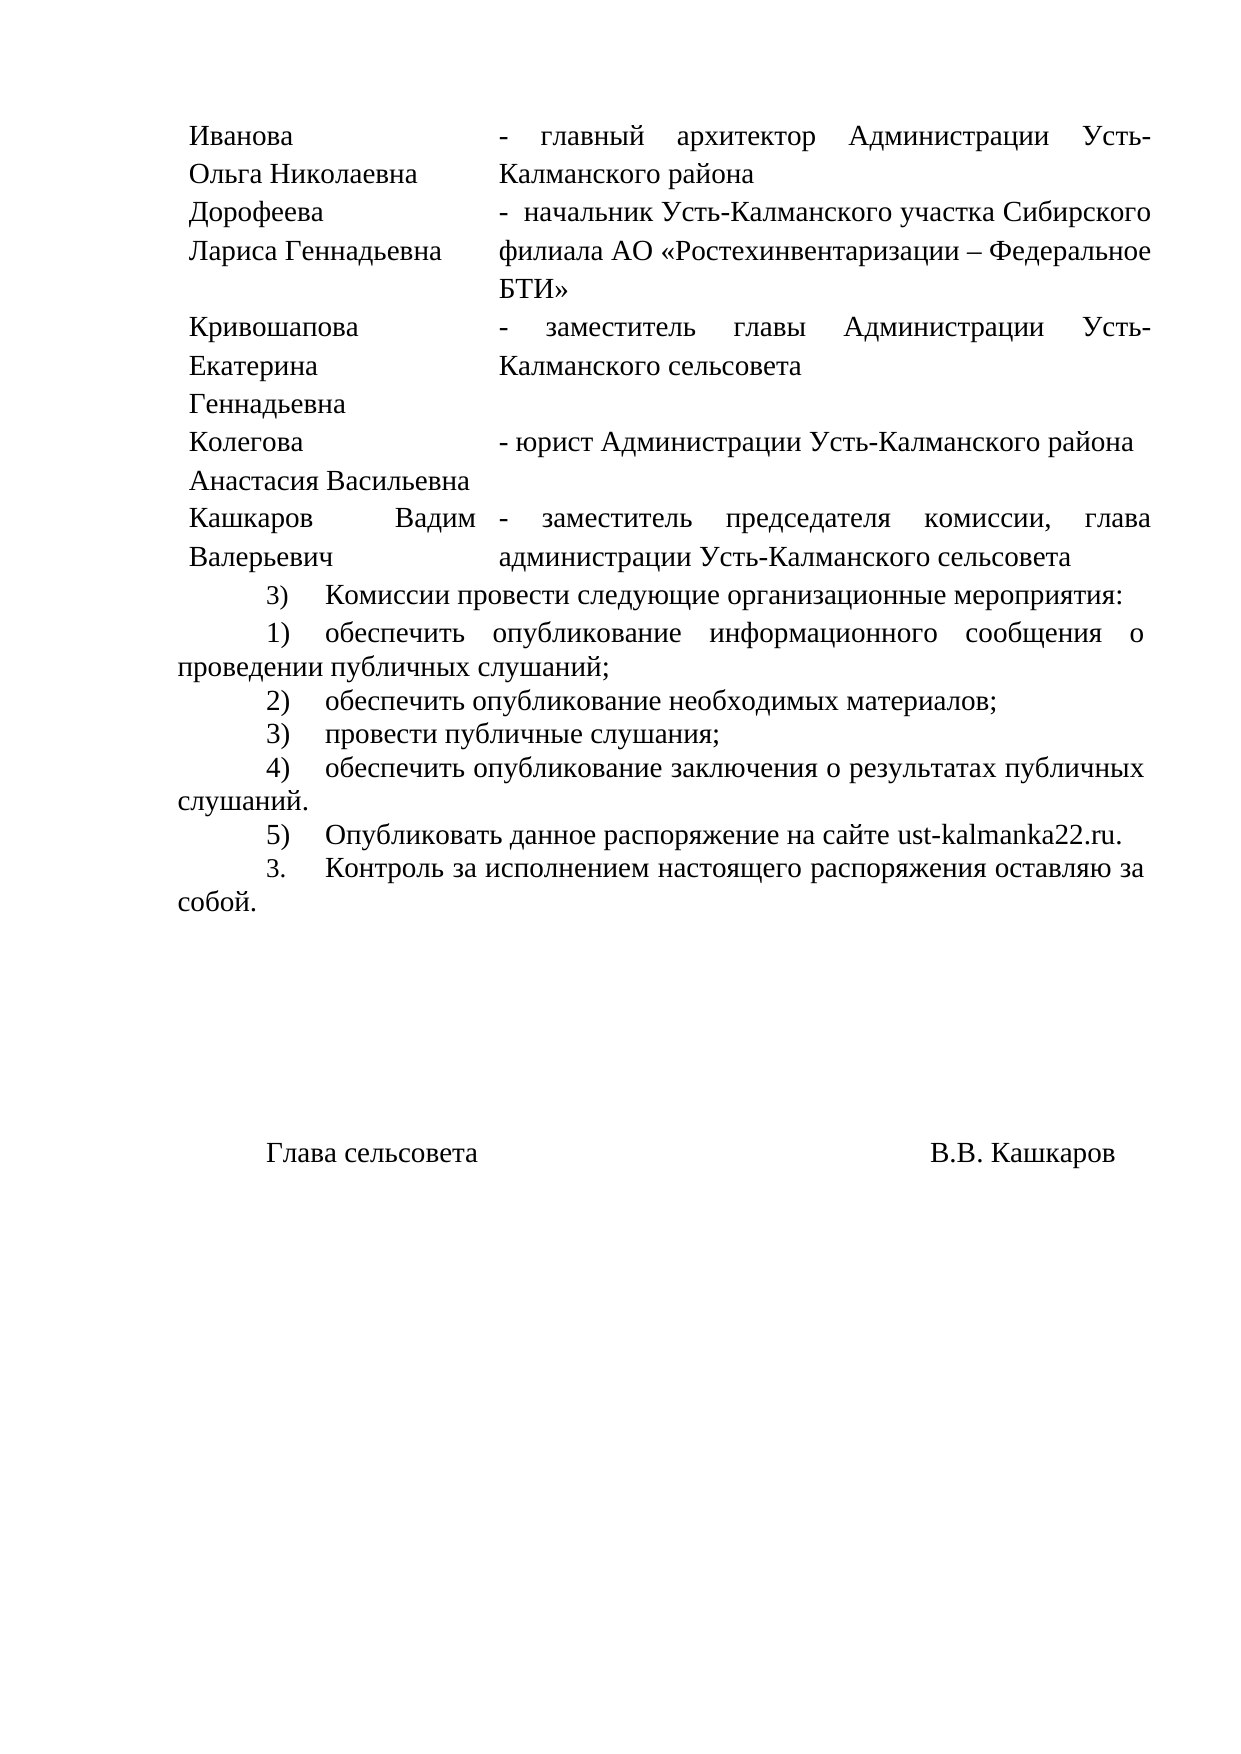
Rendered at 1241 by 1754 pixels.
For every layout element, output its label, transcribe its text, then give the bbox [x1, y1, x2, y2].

list провести публичные слушания; [177, 716, 1145, 750]
table_cell - начальник Усть-Калманского участка Сибирского филиала АО «Ростехинвентаризации – Федеральное БТИ» [487, 195, 1163, 309]
table_cell Колегова Анастасия Васильевна [177, 424, 487, 501]
table_cell Кривошапова Екатерина Геннадьевна [177, 309, 487, 424]
list Комиссии провести следующие организационные мероприятия: [177, 577, 1152, 611]
list обеспечить опубликование заключения о результатах публичных слушаний. [177, 750, 1145, 817]
list обеспечить опубликование информационного сообщения о проведении публичных слушаний; [177, 616, 1145, 683]
table_cell - юрист Администрации Усть-Калманского района [487, 424, 1163, 501]
list Опубликовать данное распоряжение на сайте ust-kalmanka22.ru. [177, 817, 1145, 850]
table_cell Иванова Ольга Николаевна [177, 118, 487, 194]
text Глава сельсовета В.В. Кашкаров [177, 1135, 1152, 1169]
list обеспечить опубликование необходимых материалов; [177, 683, 1145, 716]
table_cell - заместитель председателя комиссии, глава администрации Усть-Калманского сельсовета [487, 501, 1163, 577]
table_cell - заместитель главы Администрации Усть-Калманского сельсовета [487, 309, 1163, 424]
table_cell - главный архитектор Администрации Усть-Калманского района [487, 118, 1163, 194]
list Контроль за исполнением настоящего распоряжения оставляю за собой. [177, 850, 1145, 917]
table_cell Кашкаров Вадим Валерьевич [177, 501, 487, 577]
table_cell Дорофеева Лариса Геннадьевна [177, 195, 487, 309]
